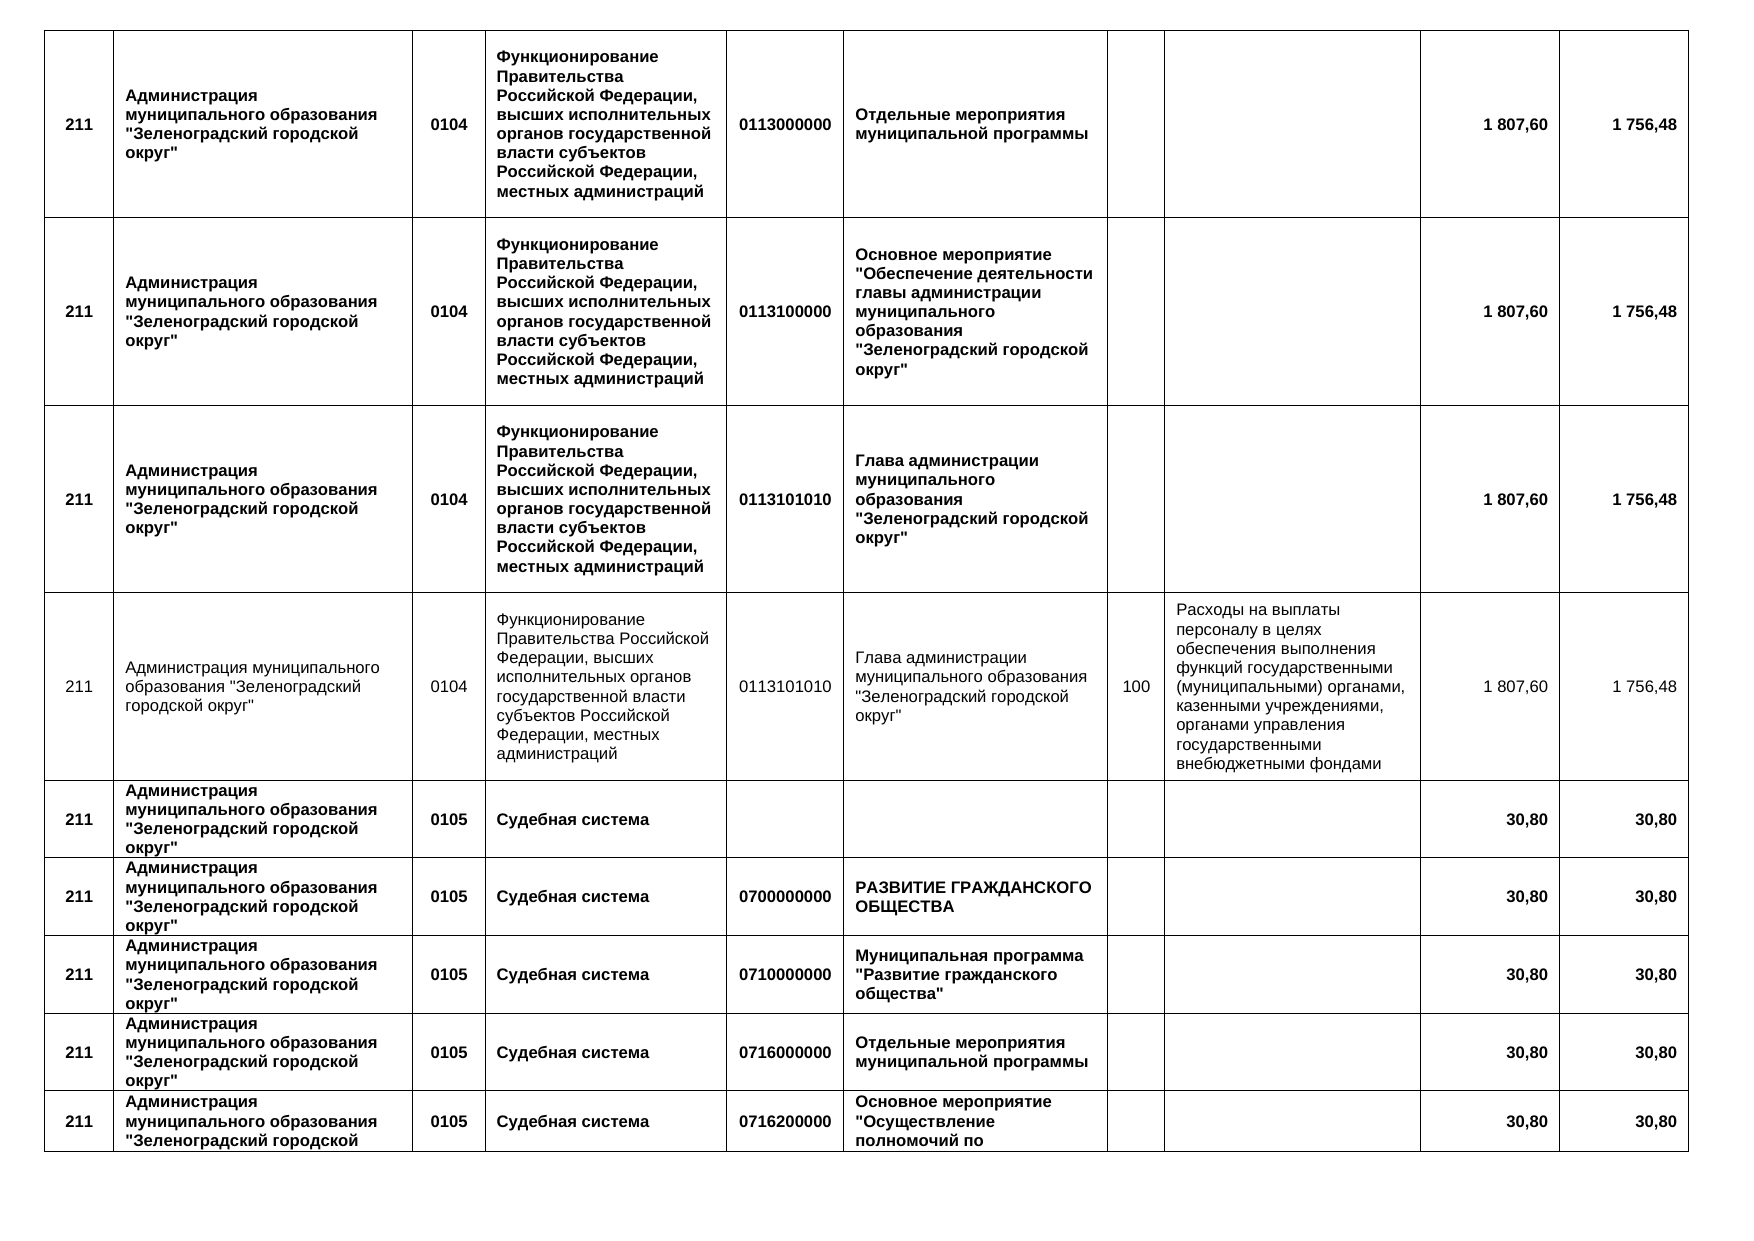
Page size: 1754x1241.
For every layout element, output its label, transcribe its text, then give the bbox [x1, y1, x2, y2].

table_cell 30,80 [1421, 936, 1559, 1013]
table_cell [1108, 936, 1164, 1013]
table_cell 211 [45, 858, 113, 935]
table_cell [1108, 406, 1164, 592]
table_cell [1108, 781, 1164, 857]
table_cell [844, 1091, 1107, 1151]
table_cell 1 756,48 [1560, 406, 1688, 592]
table_cell 30,80 [1560, 781, 1688, 857]
table_cell 30,80 [1560, 1014, 1688, 1090]
table_cell [727, 781, 843, 857]
table_cell 30,80 [1421, 1014, 1559, 1090]
table_cell 1 807,60 [1421, 406, 1559, 592]
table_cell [114, 1091, 412, 1151]
table_cell 1 807,60 [1421, 593, 1559, 779]
table_cell Отдельные мероприятия муниципальной программы [844, 1014, 1107, 1090]
table_cell 211 [45, 781, 113, 857]
table_cell Глава администрации муниципального образования "Зеленоградский городской округ" [844, 406, 1107, 592]
table_cell [1165, 218, 1420, 404]
table_cell 211 [45, 1014, 113, 1090]
table_cell 0700000000 [727, 858, 843, 935]
table_cell 0113101010 [727, 406, 843, 592]
table_cell 0113000000 [727, 31, 843, 217]
table_cell 1 756,48 [1560, 218, 1688, 404]
table_cell 0104 [413, 593, 485, 779]
table_cell 211 [45, 593, 113, 779]
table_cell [486, 31, 726, 217]
table_cell [1165, 936, 1420, 1013]
table_cell [1165, 1091, 1420, 1151]
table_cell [114, 31, 412, 217]
table_cell Отдельные мероприятия муниципальной программы [844, 31, 1107, 217]
table_cell 0104 [413, 31, 485, 217]
table_cell 1 756,48 [1560, 593, 1688, 779]
table_cell 0104 [413, 218, 485, 404]
table_cell Администрация муниципального образования "Зеленоградский городской округ" [114, 858, 412, 935]
table_cell Администрация муниципального образования "Зеленоградский городской округ" [114, 406, 412, 592]
table_cell 211 [45, 31, 113, 217]
table_cell [844, 781, 1107, 857]
table_cell [1108, 858, 1164, 935]
table_cell 0105 [413, 936, 485, 1013]
table_cell 0105 [413, 1091, 485, 1151]
table_cell [1108, 218, 1164, 404]
table_cell Муниципальная программа "Развитие гражданского общества" [844, 936, 1107, 1013]
table_cell Судебная система [486, 1091, 726, 1151]
table_cell 30,80 [1421, 858, 1559, 935]
table_cell 30,80 [1560, 858, 1688, 935]
table_cell 30,80 [1560, 936, 1688, 1013]
table_cell 0105 [413, 1014, 485, 1090]
table_cell 1 807,60 [1421, 218, 1559, 404]
table_cell 0710000000 [727, 936, 843, 1013]
table_cell [1165, 1014, 1420, 1090]
table_cell 0105 [413, 781, 485, 857]
table_cell Судебная система [486, 936, 726, 1013]
table_cell 30,80 [1421, 1091, 1559, 1151]
table_cell [1165, 858, 1420, 935]
table_cell [1108, 1014, 1164, 1090]
table_cell 1 807,60 [1421, 31, 1559, 217]
table_cell Администрация муниципального образования "Зеленоградский городской округ" [114, 781, 412, 857]
table_cell Администрация муниципального образования "Зеленоградский городской округ" [114, 936, 412, 1013]
table_cell Основное мероприятие "Обеспечение деятельности главы администрации муниципального образования "Зеленоградский городской округ" [844, 218, 1107, 404]
table_cell Судебная система [486, 858, 726, 935]
table_cell [1165, 31, 1420, 217]
table_cell 0113100000 [727, 218, 843, 404]
table_cell 0113101010 [727, 593, 843, 779]
table_cell Администрация муниципального образования "Зеленоградский городской округ" [114, 1014, 412, 1090]
table_cell 30,80 [1560, 1091, 1688, 1151]
table_cell 0105 [413, 858, 485, 935]
table_cell Судебная система [486, 1014, 726, 1090]
table_cell 211 [45, 406, 113, 592]
table_cell 211 [45, 218, 113, 404]
table_cell Администрация муниципального образования "Зеленоградский городской округ" [114, 218, 412, 404]
table_cell [1108, 1091, 1164, 1151]
table_cell [1108, 31, 1164, 217]
table_cell РАЗВИТИЕ ГРАЖДАНСКОГО ОБЩЕСТВА [844, 858, 1107, 935]
table_cell 100 [1108, 593, 1164, 779]
table_cell 1 756,48 [1560, 31, 1688, 217]
table_cell Администрация муниципального образования "Зеленоградский городской округ" [114, 593, 412, 779]
table_cell 0716000000 [727, 1014, 843, 1090]
table_cell 211 [45, 936, 113, 1013]
table_cell Судебная система [486, 781, 726, 857]
table_cell [1165, 781, 1420, 857]
table_cell 211 [45, 1091, 113, 1151]
table_cell 0716200000 [727, 1091, 843, 1151]
table_cell Глава администрации муниципального образования "Зеленоградский городской округ" [844, 593, 1107, 779]
table_cell [1165, 406, 1420, 592]
table_cell 30,80 [1421, 781, 1559, 857]
table_cell Расходы на выплаты персоналу в целях обеспечения выполнения функций государственными (муниципальными) органами, казенными учреждениями, органами управления государственными внебюджетными фондами [1165, 593, 1420, 779]
table_cell 0104 [413, 406, 485, 592]
